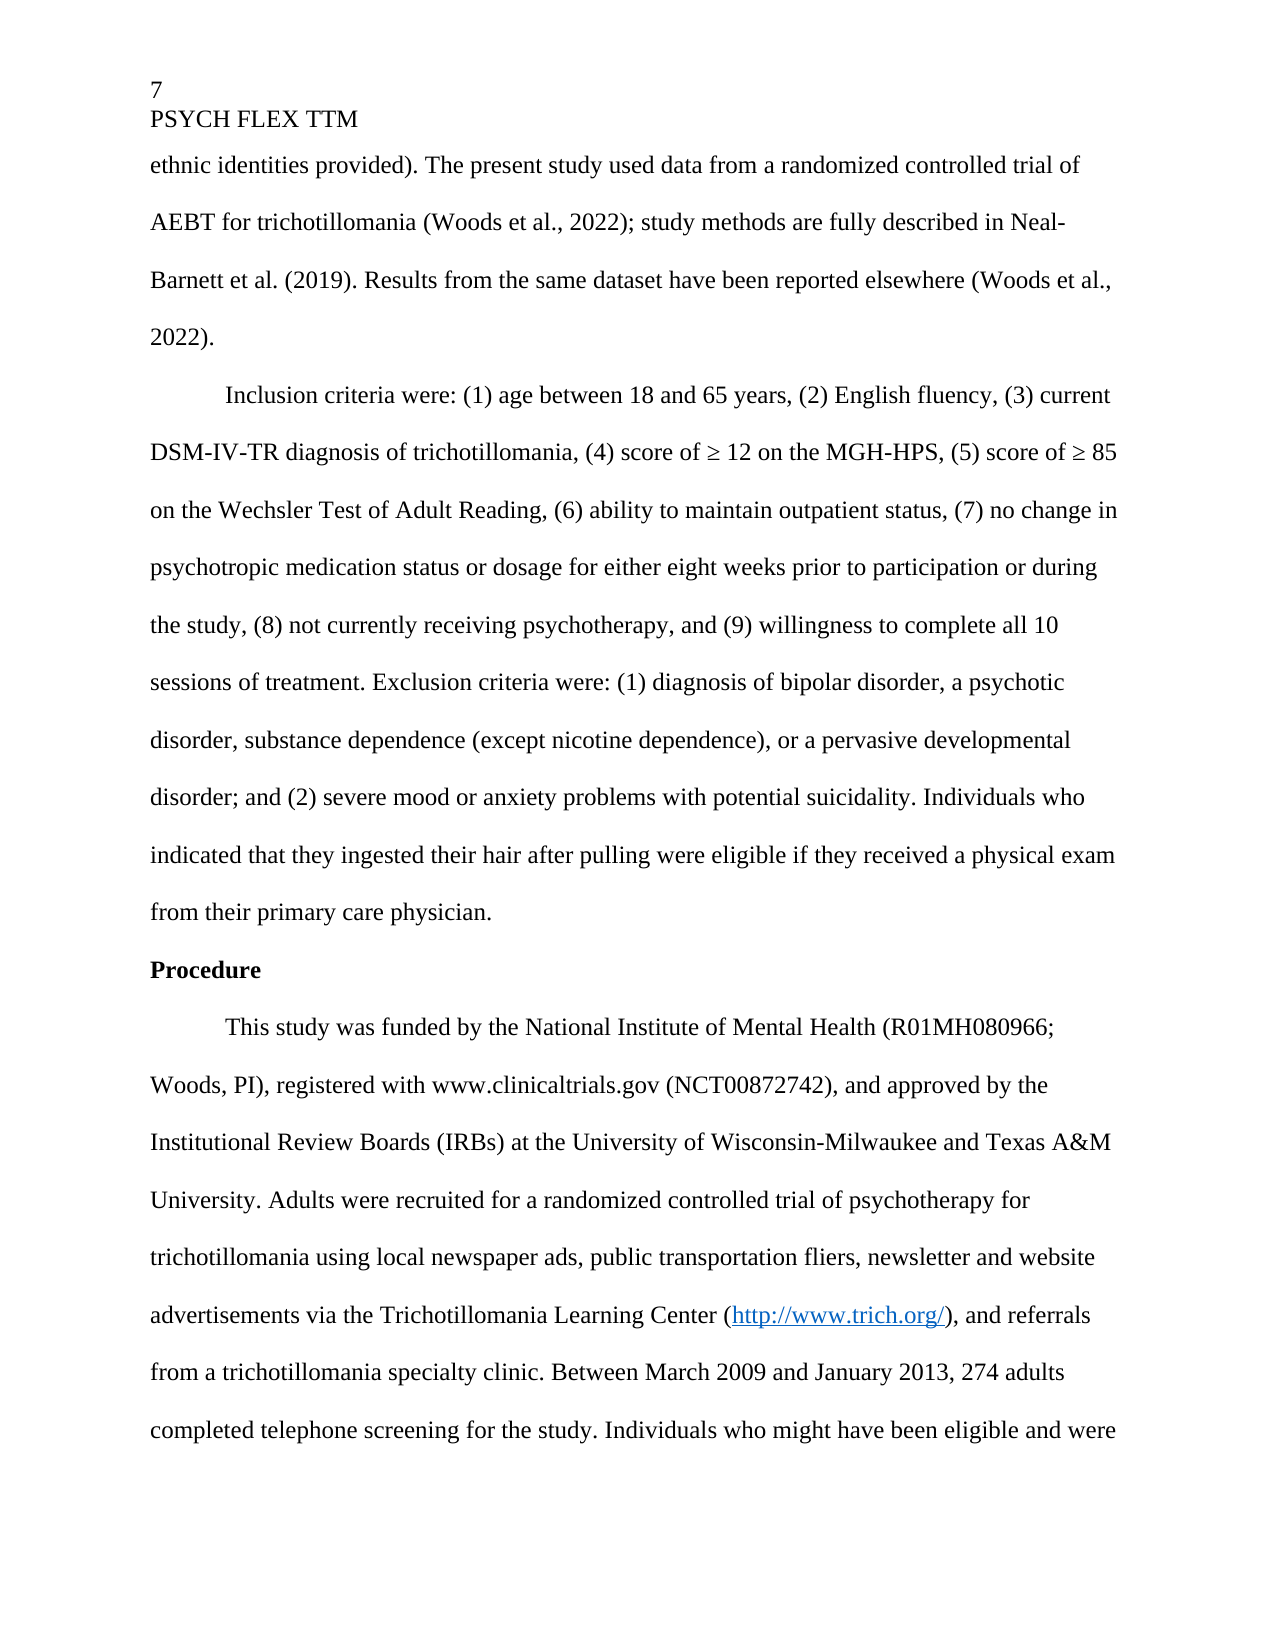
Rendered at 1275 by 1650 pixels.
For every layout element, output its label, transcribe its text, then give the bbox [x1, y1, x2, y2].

text Inclusion criteria were: (1) age between 18 and 65 years, (2) English fluency, (3) current DSM-IV-TR diagnosis of trichotillomania, (4) score of ≥ 12 on the MGH-HPS, (5) score of ≥ 85 on the Wechsler Test of Adult Reading, (6) ability to maintain outpatient status, (7) no change in psychotropic medication status or dosage for either eight weeks prior to participation or during the study, (8) not currently receiving psychotherapy, and (9) willingness to complete all 10 sessions of treatment. Exclusion criteria were: (1) diagnosis of bipolar disorder, a psychotic disorder, substance dependence (except nicotine dependence), or a pervasive developmental disorder; and (2) severe mood or anxiety problems with potential suicidality. Individuals who indicated that they ingested their hair after pulling were eligible if they received a physical exam from their primary care physician. [150, 380, 1125, 926]
text Procedure [150, 955, 1125, 984]
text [150, 150, 1125, 351]
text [150, 1012, 1125, 1444]
